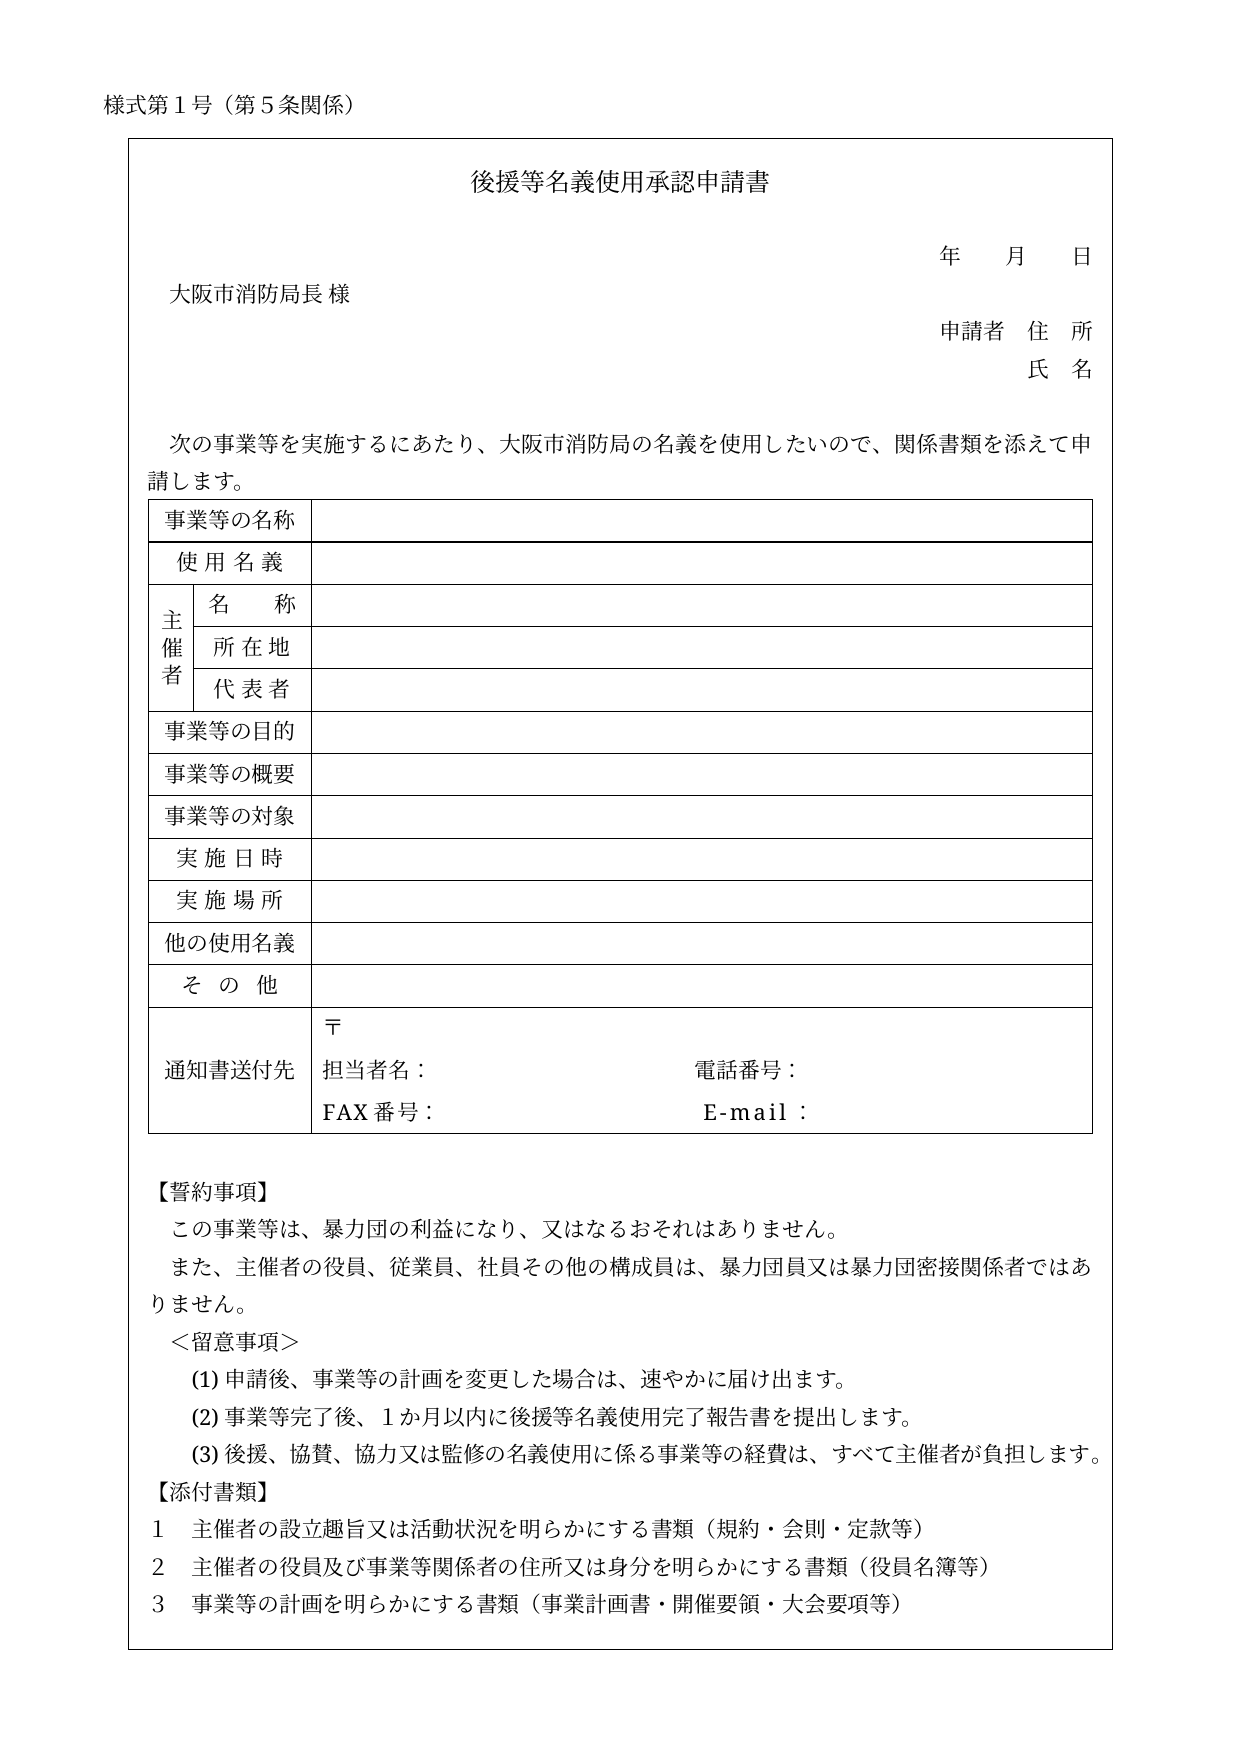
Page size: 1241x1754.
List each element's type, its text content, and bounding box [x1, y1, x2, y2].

table_cell 他の使用名義 [149, 923, 311, 964]
table_cell 主 催 者 [149, 585, 193, 711]
table_cell 実施日時 [149, 839, 311, 880]
table_cell [312, 543, 1092, 584]
table_cell 〒 担当者名： 電話番号： FAX番号： E-mail： [312, 1008, 1092, 1133]
table_cell [312, 923, 1092, 964]
text ＜留意事項＞ [148, 1322, 1092, 1359]
text 氏 名 [148, 349, 1093, 387]
table_cell その他 [149, 965, 311, 1007]
text 【添付書類】 [148, 1472, 1092, 1509]
table_header 事業等の名称 [149, 500, 311, 541]
table_cell [312, 839, 1092, 880]
table_cell [312, 627, 1092, 668]
text (2) 事業等完了後、１か月以内に後援等名義使用完了報告書を提出します。 [148, 1397, 1092, 1434]
text 後援等名義使用承認申請書 [148, 162, 1092, 199]
table_cell 事業等の目的 [149, 712, 311, 753]
table_cell 通知書送付先 [149, 1008, 311, 1133]
text また、主催者の役員、従業員、社員その他の構成員は、暴力団員又は暴力団密接関係者ではありません。 [148, 1247, 1092, 1322]
text 大阪市消防局長 様 [148, 274, 1092, 312]
table_cell 代 表 者 [194, 669, 311, 711]
table_cell [312, 585, 1092, 626]
table_cell [312, 669, 1092, 711]
text 申請者 住 所 [148, 312, 1092, 349]
table_cell 実施場所 [149, 881, 311, 922]
text ３ 事業等の計画を明らかにする書類（事業計画書・開催要領・大会要項等） [148, 1584, 1092, 1622]
table_cell 使用名義 [149, 543, 311, 584]
table_cell [312, 965, 1092, 1007]
table_cell [312, 712, 1092, 753]
text １ 主催者の設立趣旨又は活動状況を明らかにする書類（規約・会則・定款等） [148, 1509, 1092, 1547]
text (1) 申請後、事業等の計画を変更した場合は、速やかに届け出ます。 [148, 1359, 1092, 1397]
text 年 月 日 [148, 237, 1092, 274]
table_cell [312, 754, 1092, 795]
table_cell 事業等の対象 [149, 796, 311, 837]
text 【誓約事項】 [148, 1172, 1092, 1209]
table_cell 所 在 地 [194, 627, 311, 668]
table_cell [312, 881, 1092, 922]
text この事業等は、暴力団の利益になり、又はなるおそれはありません。 [148, 1209, 1092, 1247]
table_cell 名 称 [194, 585, 311, 626]
table_cell 事業等の概要 [149, 754, 311, 795]
text (3) 後援、協賛、協力又は監修の名義使用に係る事業等の経費は、すべて主催者が負担します。 [148, 1434, 1092, 1472]
table_header [312, 500, 1092, 541]
text ２ 主催者の役員及び事業等関係者の住所又は身分を明らかにする書類（役員名簿等） [148, 1547, 1092, 1584]
table_cell [312, 796, 1092, 837]
text 次の事業等を実施するにあたり、大阪市消防局の名義を使用したいので、関係書類を添えて申請します。 [148, 424, 1093, 499]
